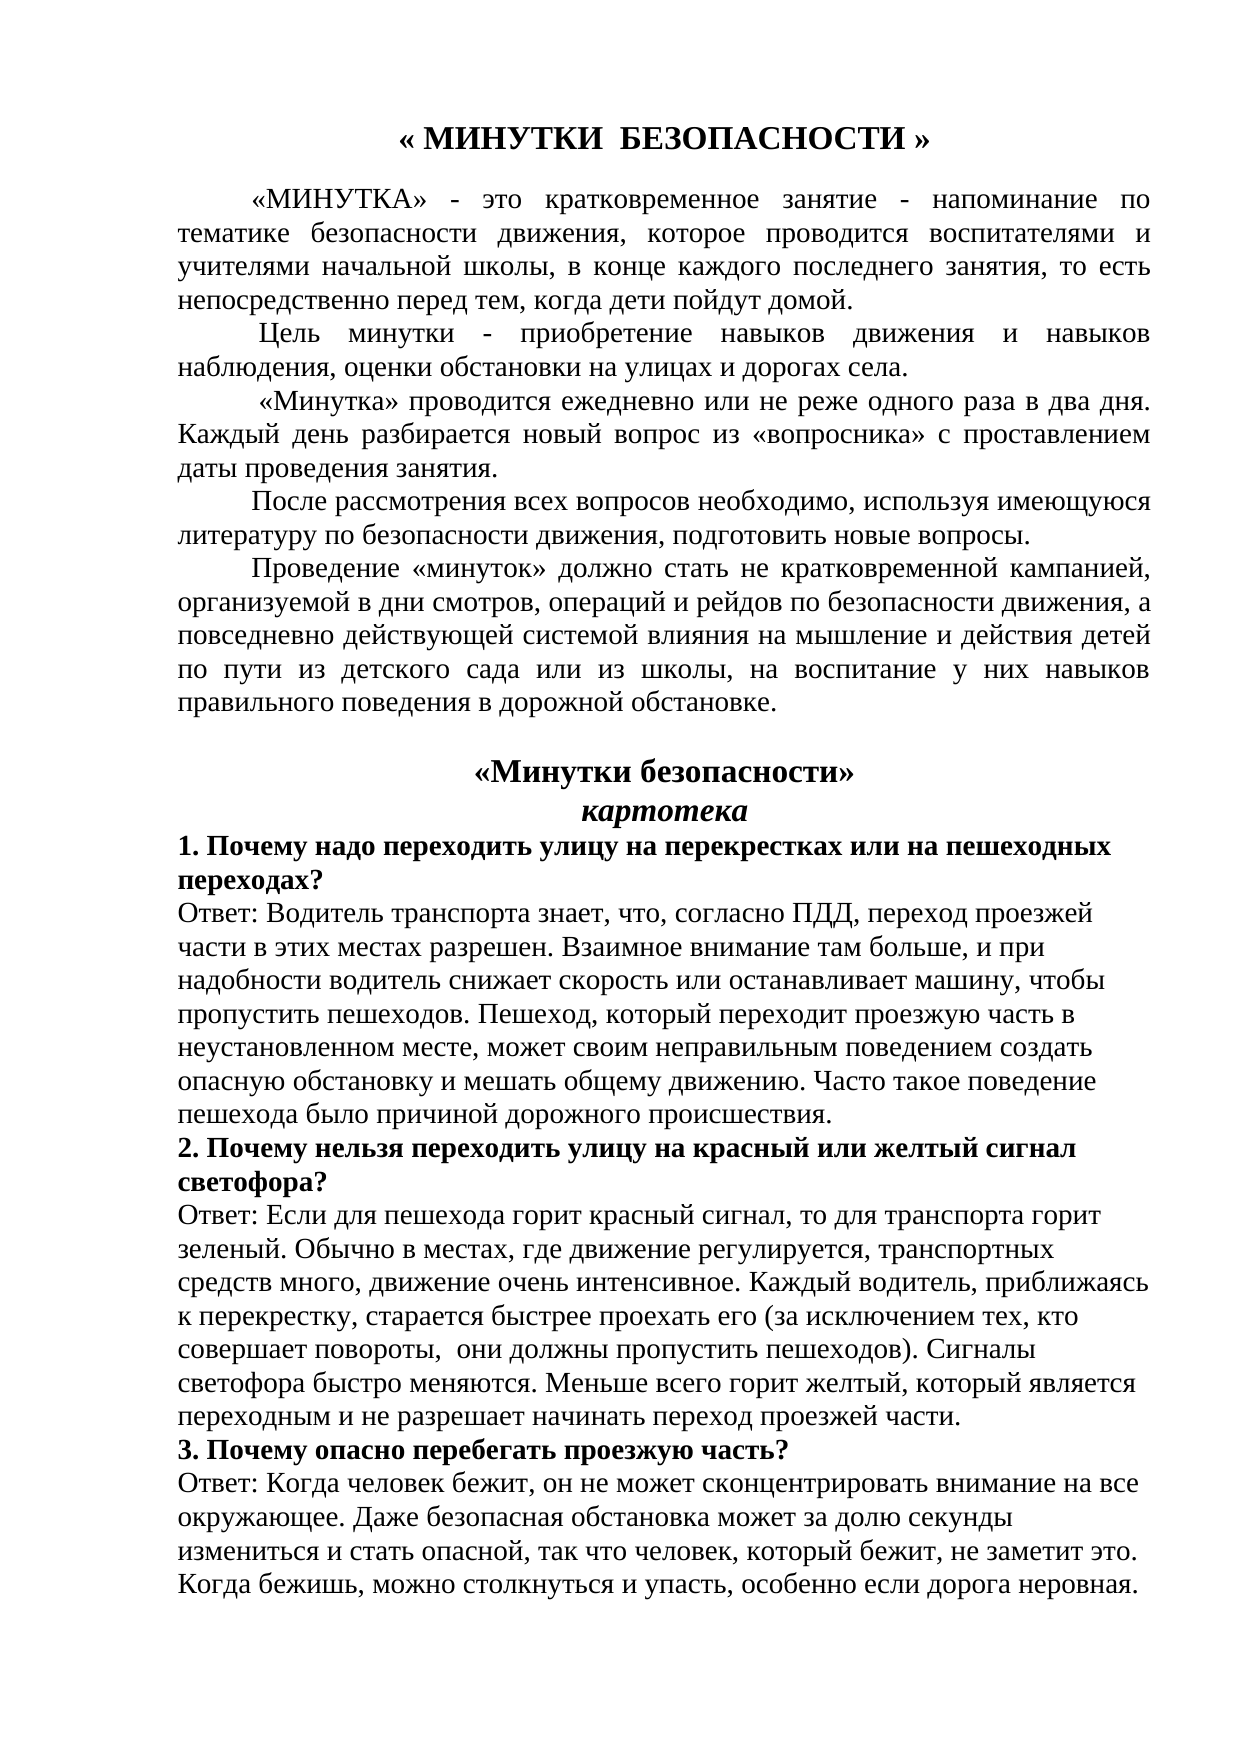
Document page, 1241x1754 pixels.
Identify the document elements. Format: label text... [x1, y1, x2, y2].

text После рассмотрения всех вопросов необходимо, используя имеющуюся литературу по безопасности движения, подготовить новые вопросы. [177, 483, 1152, 550]
text 1. Почему надо переходить улицу на перекрестках или на пешеходных переходах? [177, 828, 1152, 895]
text Ответ: Если для пешехода горит красный сигнал, то для транспорта горит зеленый. Обычно в местах, где движение регулируется, транспортных средств много, движение очень интенсивное. Каждый водитель, приближаясь к перекрестку, старается быстрее проехать его (за исключением тех, кто совершает повороты, они должны пропустить пешеходов). Сигналы светофора быстро меняются. Меньше всего горит желтый, который является переходным и не разрешает начинать переход проезжей части. [177, 1197, 1152, 1432]
text «Минутки безопасности» [177, 752, 1152, 790]
text картотека [177, 790, 1152, 828]
text Ответ: Когда человек бежит, он не может сконцентрировать внимание на все окружающее. Даже безопасная обстановка может за долю секунды измениться и стать опасной, так что человек, который бежит, не заметит это. Когда бежишь, можно столкнуться и упасть, особенно если дорога неровная. [177, 1466, 1152, 1600]
text «Минутка» проводится ежедневно или не реже одного раза в два дня. Каждый день разбирается новый вопрос из «вопросника» с проставлением даты проведения занятия. [177, 383, 1152, 483]
text 3. Почему опасно перебегать проезжую часть? [177, 1432, 1152, 1466]
text « МИНУТКИ БЕЗОПАСНОСТИ » [177, 118, 1152, 156]
text Проведение «минуток» должно стать не кратковременной кампанией, организуемой в дни смотров, операций и рейдов по безопасности движения, а повседневно действующей системой влияния на мышление и действия детей по пути из детского сада или из школы, на воспитание у них навыков правильного поведения в дорожной обстановке. [177, 550, 1152, 718]
text 2. Почему нельзя переходить улицу на красный или желтый сигнал светофора? [177, 1130, 1152, 1197]
text Ответ: Водитель транспорта знает, что, согласно ПДД, переход проезжей части в этих местах разрешен. Взаимное внимание там больше, и при надобности водитель снижает скорость или останавливает машину, чтобы пропустить пешеходов. Пешеход, который переходит проезжую часть в неустановленном месте, может своим неправильным поведением создать опасную обстановку и мешать общему движению. Часто такое поведение пешехода было причиной дорожного происшествия. [177, 895, 1152, 1130]
text Цель минутки - приобретение навыков движения и навыков наблюдения, оценки обстановки на улицах и дорогах села. [177, 316, 1152, 383]
text «МИНУТКА» - это кратковременное занятие - напоминание по тематике безопасности движения, которое проводится воспитателями и учителями начальной школы, в конце каждого последнего занятия, то есть непосредственно перед тем, когда дети пойдут домой. [177, 181, 1152, 316]
